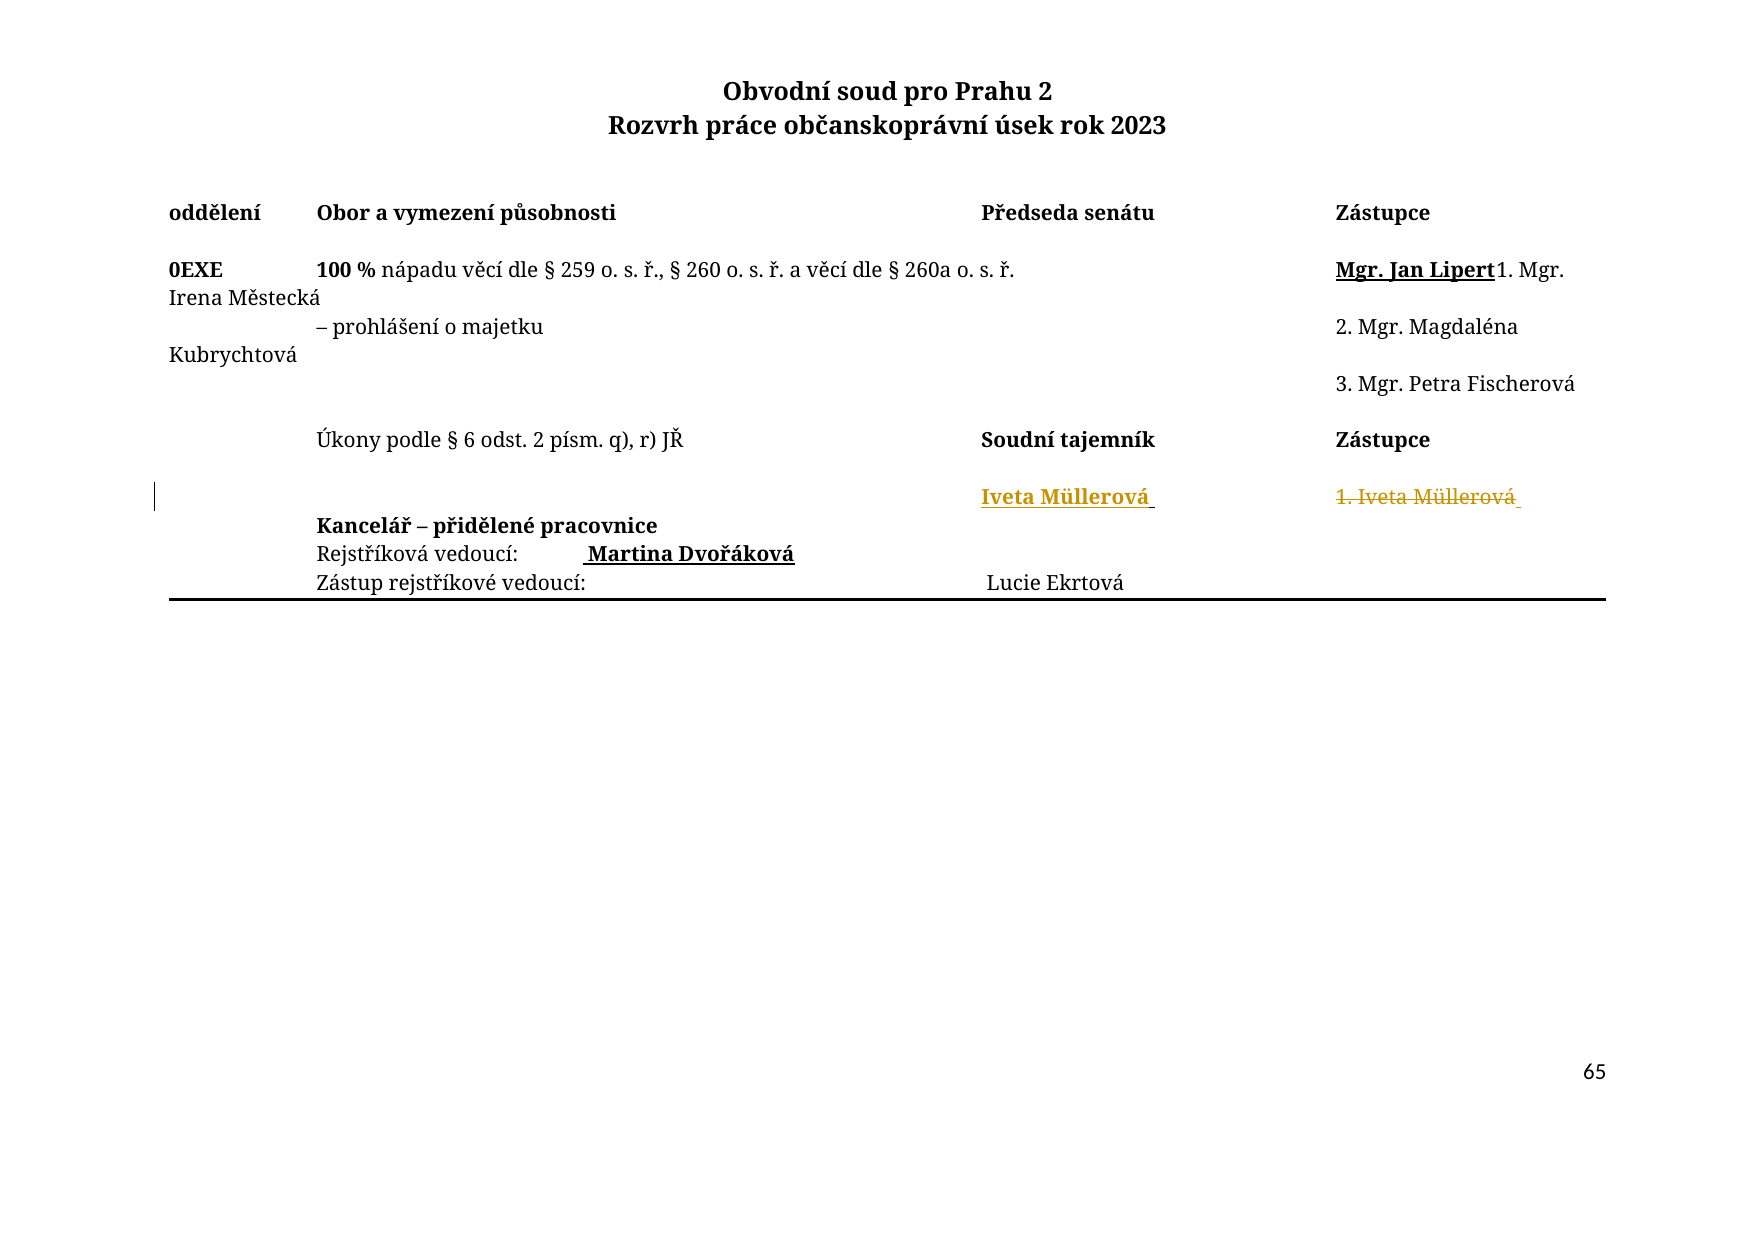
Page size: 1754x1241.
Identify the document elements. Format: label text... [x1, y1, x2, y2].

text 0EXE 100 % nápadu věcí dle § 259 o. s. ř., § 260 o. s. ř. a věcí dle § 260a o. s. ř. Mgr. Jan Lipert 1. Mgr. Irena Městecká [169, 255, 1606, 312]
text Rejstříková vedoucí: Martina Dvořáková [169, 539, 1606, 568]
text Kancelář – přidělené pracovnice [169, 511, 1606, 539]
text Zástup rejstříkové vedoucí: Lucie Ekrtová [169, 568, 1606, 598]
text oddělení Obor a vymezení působnosti Předseda senátu Zástupce [169, 198, 1606, 226]
text – prohlášení o majetku 2. Mgr. Magdaléna Kubrychtová [169, 312, 1606, 369]
text 3. Mgr. Petra Fischerová [169, 369, 1606, 397]
text Úkony podle § 6 odst. 2 písm. q), r) JŘ Soudní tajemník Zástupce [169, 426, 1606, 454]
